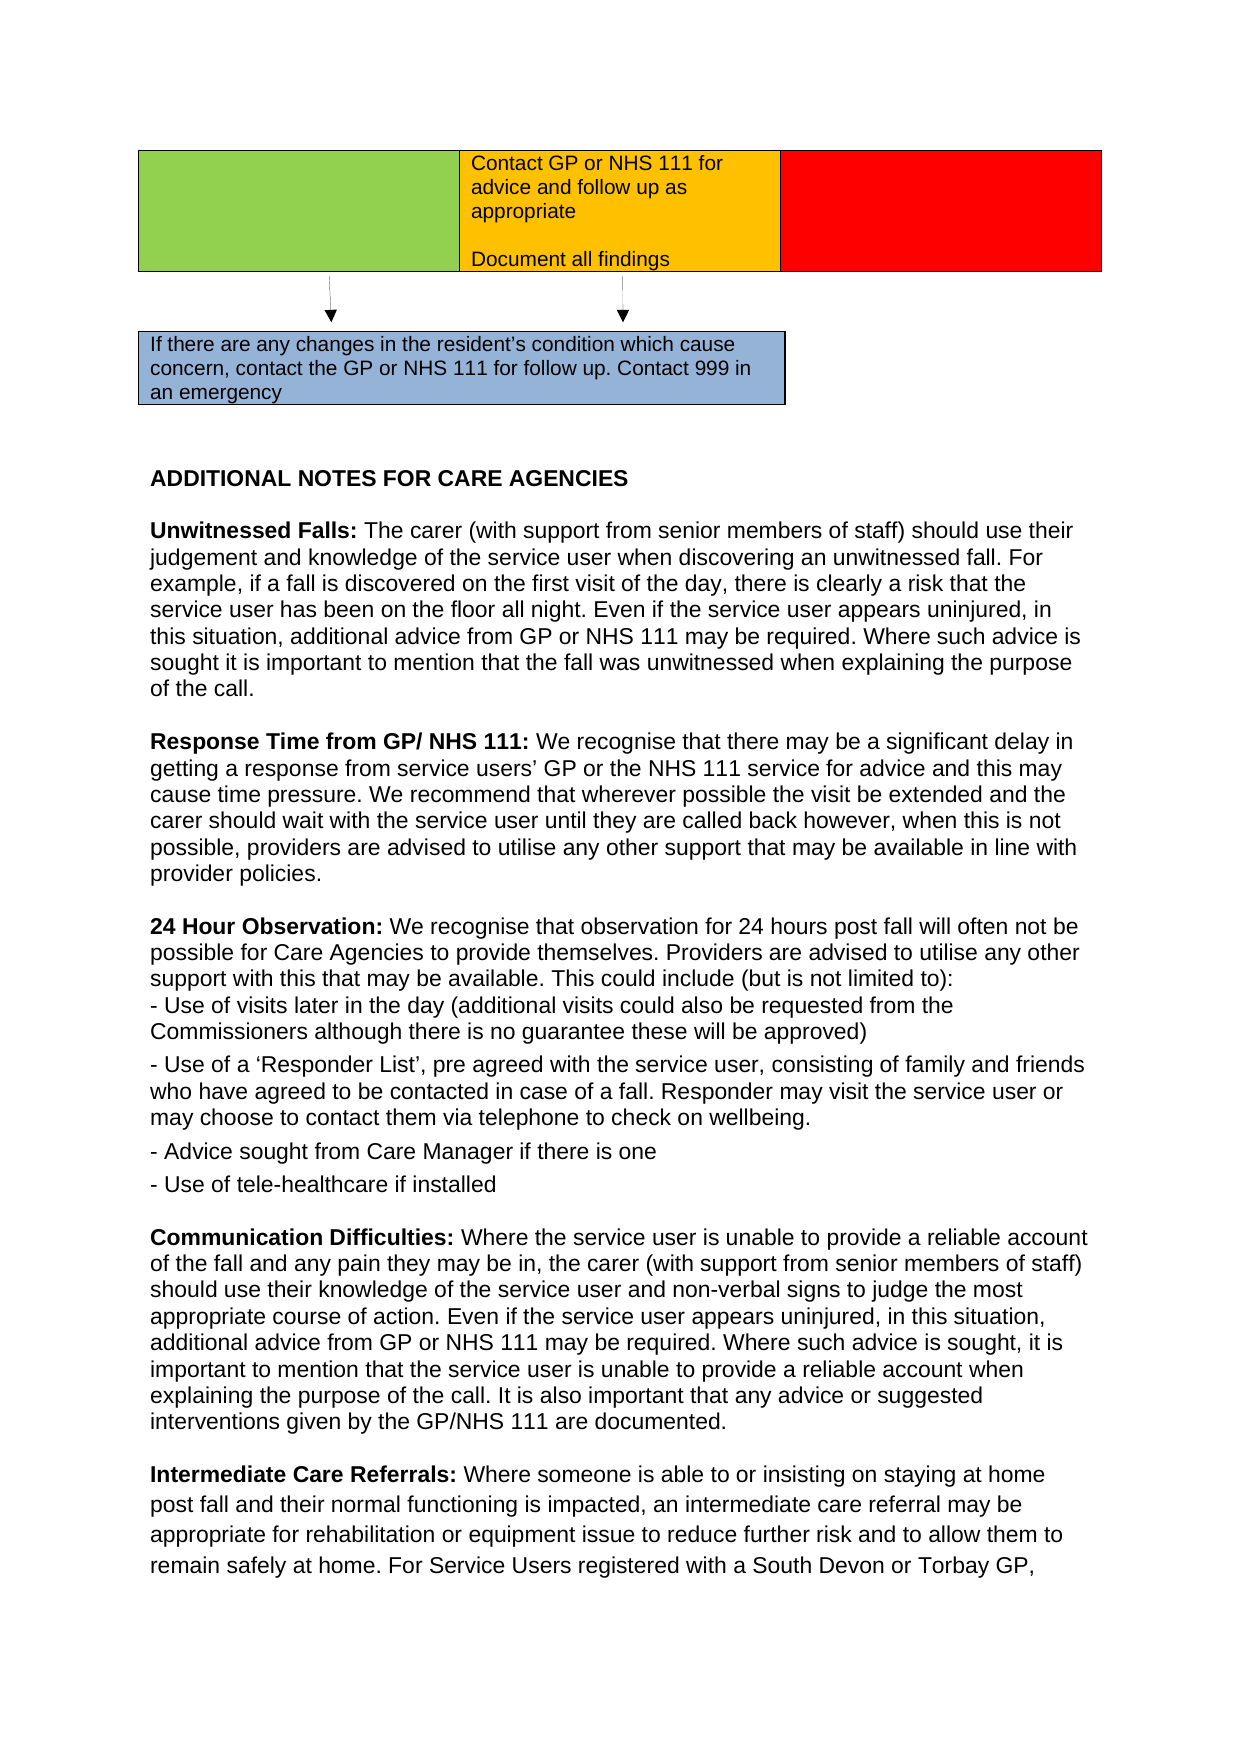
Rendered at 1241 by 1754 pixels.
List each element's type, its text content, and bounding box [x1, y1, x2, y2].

text Response Time from GP/ NHS 111: We recognise that there may be a significant delay in getting a response from service users’ GP or the NHS 111 service for advice and this may cause time pressure. We recommend that wherever possible the visit be extended and the carer should wait with the service user until they are called back however, when this is not possible, providers are advised to utilise any other support that may be available in line with provider policies. [150, 728, 1090, 886]
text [150, 1461, 1090, 1578]
table_header If there are any changes in the resident’s condition which cause concern, contact the GP or NHS 111 for follow up. Contact 999 in an emergency [139, 332, 784, 404]
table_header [781, 151, 1101, 271]
text Communication Difficulties: Where the service user is unable to provide a reliable account of the fall and any pain they may be in, the carer (with support from senior members of staff) should use their knowledge of the service user and non-verbal signs to judge the most appropriate course of action. Even if the service user appears uninjured, in this situation, additional advice from GP or NHS 111 may be required. Where such advice is sought, it is important to mention that the service user is unable to provide a reliable account when explaining the purpose of the call. It is also important that any advice or suggested interventions given by the GP/NHS 111 are documented. [150, 1224, 1090, 1434]
text - Use of a ‘Responder List’, pre agreed with the service user, consisting of family and friends who have agreed to be contacted in case of a fall. Responder may visit the service user or may choose to contact them via telephone to check on wellbeing. [150, 1051, 1090, 1131]
text Unwitnessed Falls: The carer (with support from senior members of staff) should use their judgement and knowledge of the service user when discovering an unwitnessed fall. For example, if a fall is discovered on the first visit of the day, there is clearly a risk that the service user has been on the floor all night. Even if the service user appears uninjured, in this situation, additional advice from GP or NHS 111 may be required. Where such advice is sought it is important to mention that the fall was unwitnessed when explaining the purpose of the call. [150, 517, 1090, 702]
text - Use of tele-healthcare if installed [150, 1171, 1090, 1197]
text - Advice sought from Care Manager if there is one [150, 1138, 1090, 1164]
text 24 Hour Observation: We recognise that observation for 24 hours post fall will often not be possible for Care Agencies to provide themselves. Providers are advised to utilise any other support with this that may be available. This could include (but is not limited to): [150, 913, 1090, 992]
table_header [139, 151, 459, 271]
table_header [460, 151, 780, 271]
text - Use of visits later in the day (additional visits could also be requested from the Commissioners although there is no guarantee these will be approved) [150, 992, 1090, 1044]
text ADDITIONAL NOTES FOR CARE AGENCIES [150, 464, 1090, 491]
